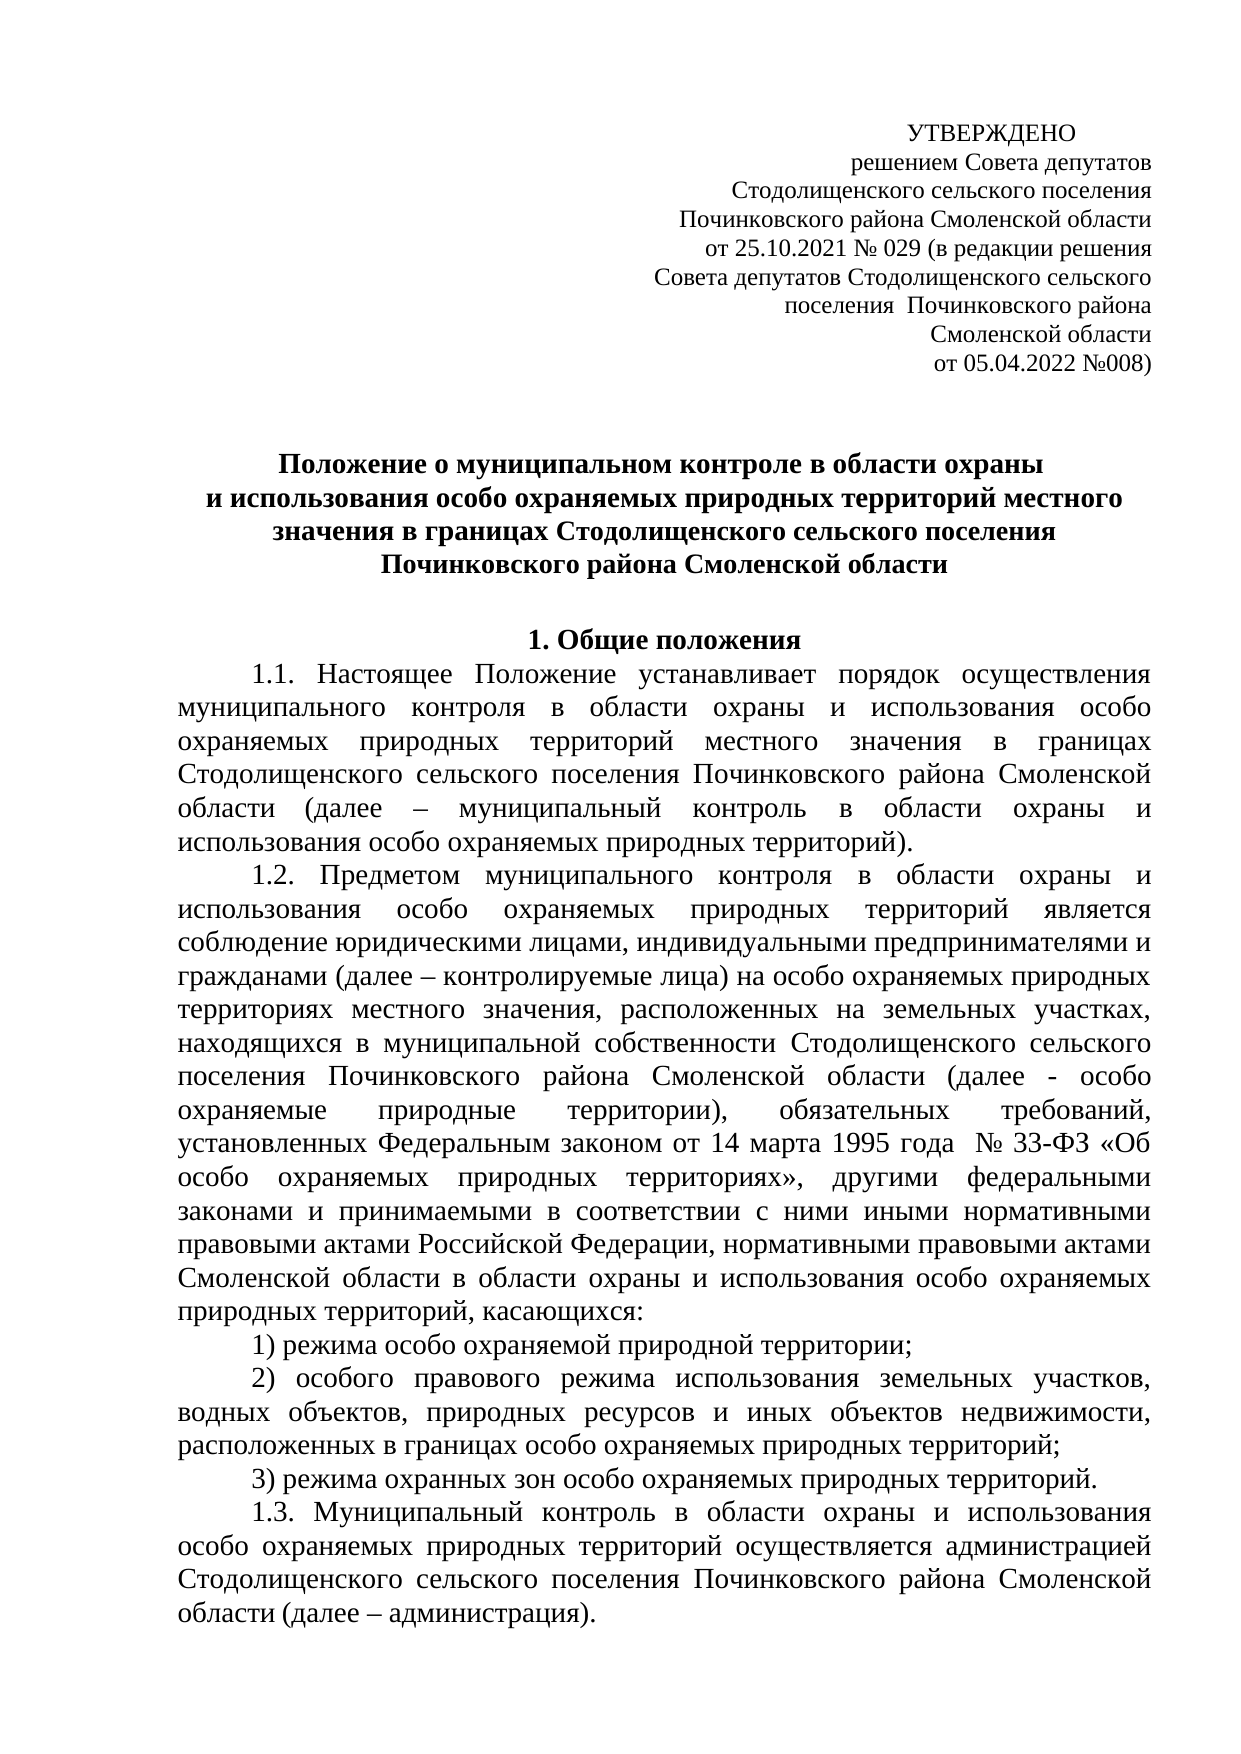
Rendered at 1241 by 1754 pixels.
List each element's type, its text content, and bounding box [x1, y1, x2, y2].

text УТВЕРЖДЕНО [650, 118, 1152, 147]
text решением Совета депутатов [650, 147, 1152, 176]
text Починковского района Смоленской области [650, 204, 1152, 233]
text 3) режима охранных зон особо охраняемых природных территорий. [177, 1461, 1152, 1494]
text от 05.04.2022 №008) [650, 348, 1152, 377]
text от 25.10.2021 № 029 (в редакции решения Совета депутатов Стодолищенского сельского поселения Починковского района Смоленской области [650, 233, 1152, 348]
text 1.1. Настоящее Положение устанавливает порядок осуществления муниципального контроля в области охраны и использования особо охраняемых природных территорий местного значения в границах Стодолищенского сельского поселения Починковского района Смоленской области (далее – муниципальный контроль в области охраны и использования особо охраняемых природных территорий). [177, 656, 1152, 857]
text 1. Общие положения [177, 622, 1152, 656]
text 1.3. Муниципальный контроль в области охраны и использования особо охраняемых природных территорий осуществляется администрацией Стодолищенского сельского поселения Починковского района Смоленской области (далее – администрация). [177, 1494, 1152, 1629]
text 1.2. Предметом муниципального контроля в области охраны и использования особо охраняемых природных территорий является соблюдение юридическими лицами, индивидуальными предпринимателями и гражданами (далее – контролируемые лица) на особо охраняемых природных территориях местного значения, расположенных на земельных участках, находящихся в муниципальной собственности Стодолищенского сельского поселения Починковского района Смоленской области (далее - особо охраняемые природные территории), обязательных требований, установленных Федеральным законом от 14 марта 1995 года № 33-ФЗ «Об особо охраняемых природных территориях», другими федеральными законами и принимаемыми в соответствии с ними иными нормативными правовыми актами Российской Федерации, нормативными правовыми актами Смоленской области в области охраны и использования особо охраняемых природных территорий, касающихся: [177, 857, 1152, 1327]
text Стодолищенского сельского поселения [650, 176, 1152, 204]
text 2) особого правового режима использования земельных участков, водных объектов, природных ресурсов и иных объектов недвижимости, расположенных в границах особо охраняемых природных территорий; [177, 1360, 1152, 1461]
text 1) режима особо охраняемой природной территории; [177, 1327, 1152, 1360]
text Положение о муниципальном контроле в области охраны и использования особо охраняемых природных территорий местного значения в границах Стодолищенского сельского поселения Починковского района Смоленской области [177, 446, 1152, 579]
